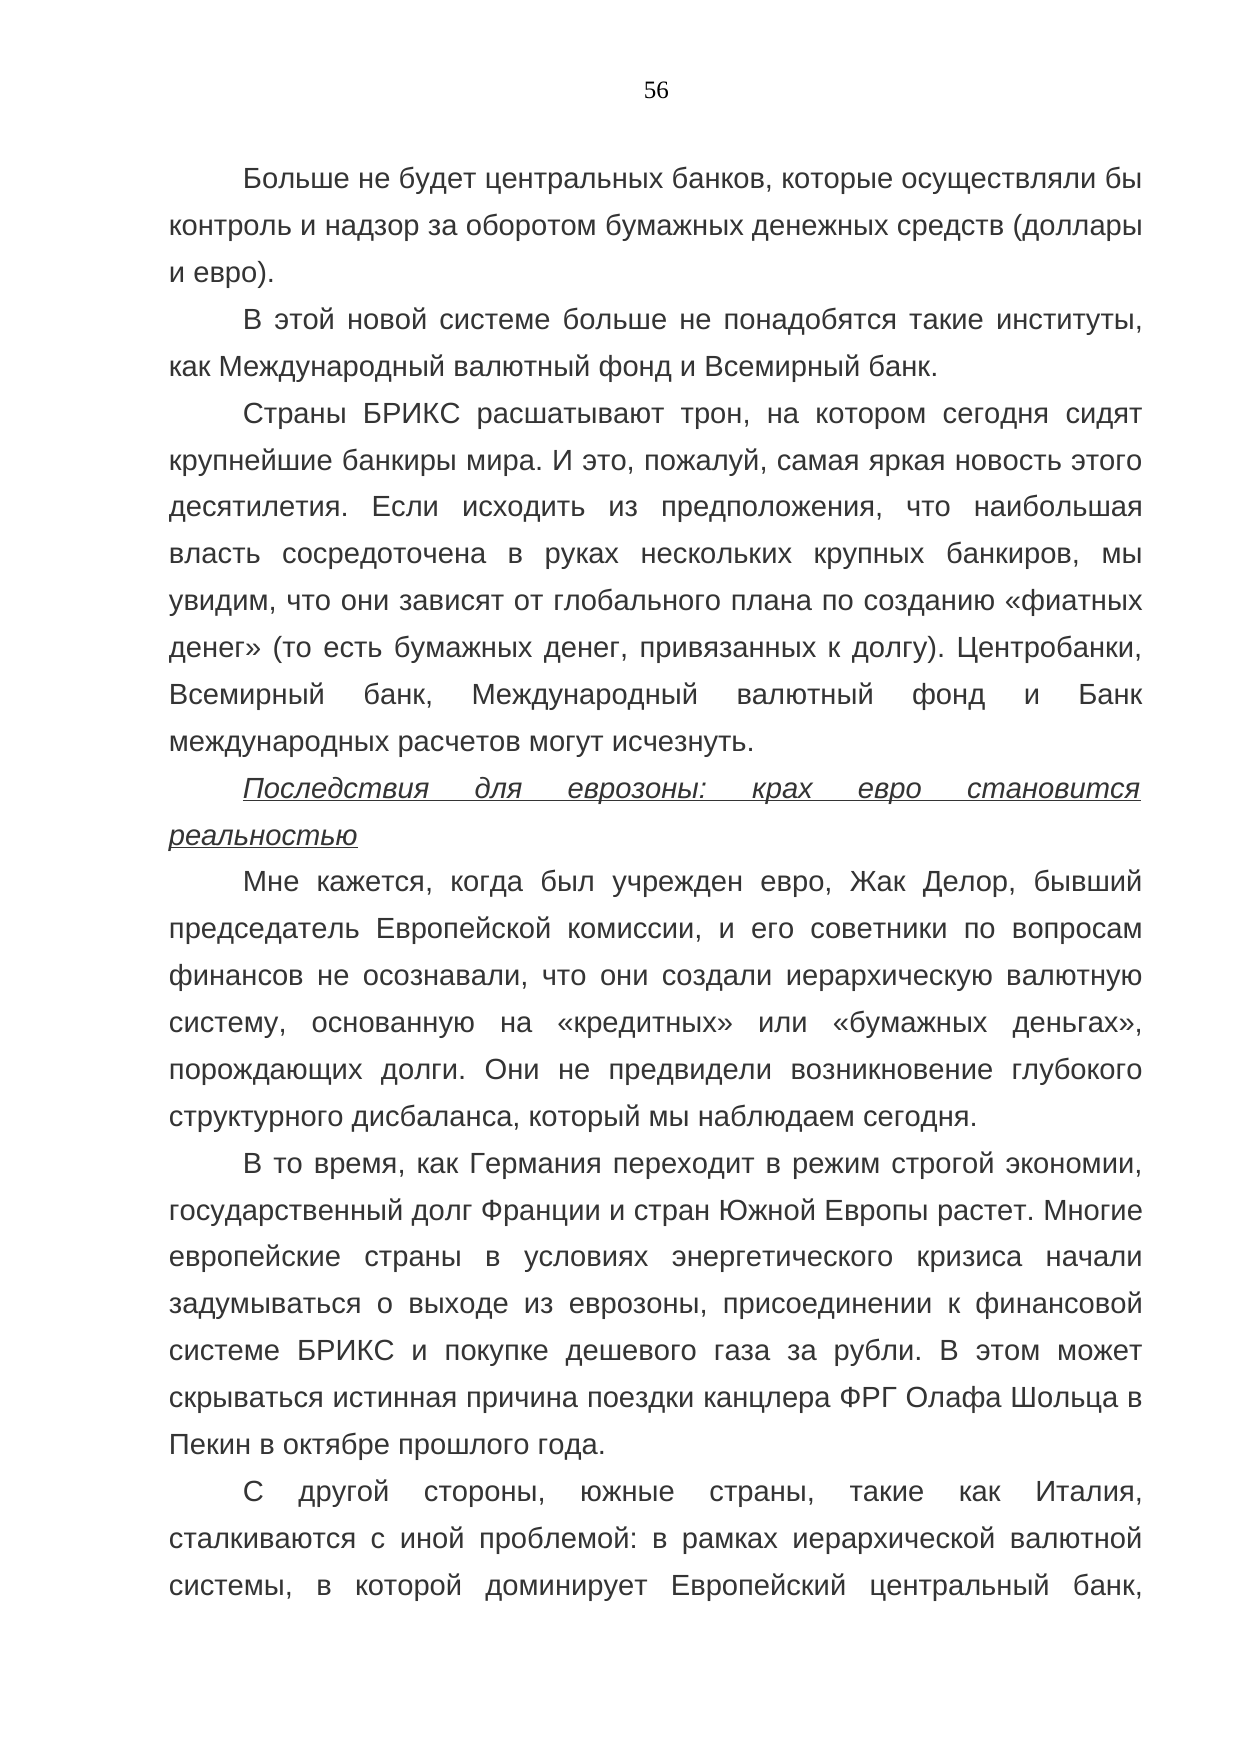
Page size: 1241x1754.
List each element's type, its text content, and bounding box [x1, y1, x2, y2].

text Мне кажется, когда был учрежден евро, Жак Делор, бывший председатель Европейской комиссии, и его советники по вопросам финансов не осознавали, что они создали иерархическую валютную систему, основанную на «кредитных» или «бумажных деньгах», порождающих долги. Они не предвидели возникновение глубокого структурного дисбаланса, который мы наблюдаем сегодня. [169, 864, 1144, 1132]
text Последствия для еврозоны: крах евро становится реальностью [169, 771, 1144, 851]
text Больше не будет центральных банков, которые осуществляли бы контроль и надзор за оборотом бумажных денежных средств (доллары и евро). [169, 161, 1144, 288]
text В то время, как Германия переходит в режим строгой экономии, государственный долг Франции и стран Южной Европы растет. Многие европейские страны в условиях энергетического кризиса начали задумываться о выходе из еврозоны, присоединении к финансовой системе БРИКС и покупке дешевого газа за рубли. В этом может скрываться истинная причина поездки канцлера ФРГ Олафа Шольца в Пекин в октябре прошлого года. [169, 1146, 1144, 1460]
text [169, 1474, 1144, 1601]
text В этой новой системе больше не понадобятся такие институты, как Международный валютный фонд и Всемирный банк. [169, 302, 1144, 382]
text Страны БРИКС расшатывают трон, на котором сегодня сидят крупнейшие банкиры мира. И это, пожалуй, самая яркая новость этого десятилетия. Если исходить из предположения, что наибольшая власть сосредоточена в руках нескольких крупных банкиров, мы увидим, что они зависят от глобального плана по созданию «фиатных денег» (то есть бумажных денег, привязанных к долгу). Центробанки, Всемирный банк, Международный валютный фонд и Банк международных расчетов могут исчезнуть. [169, 396, 1144, 757]
